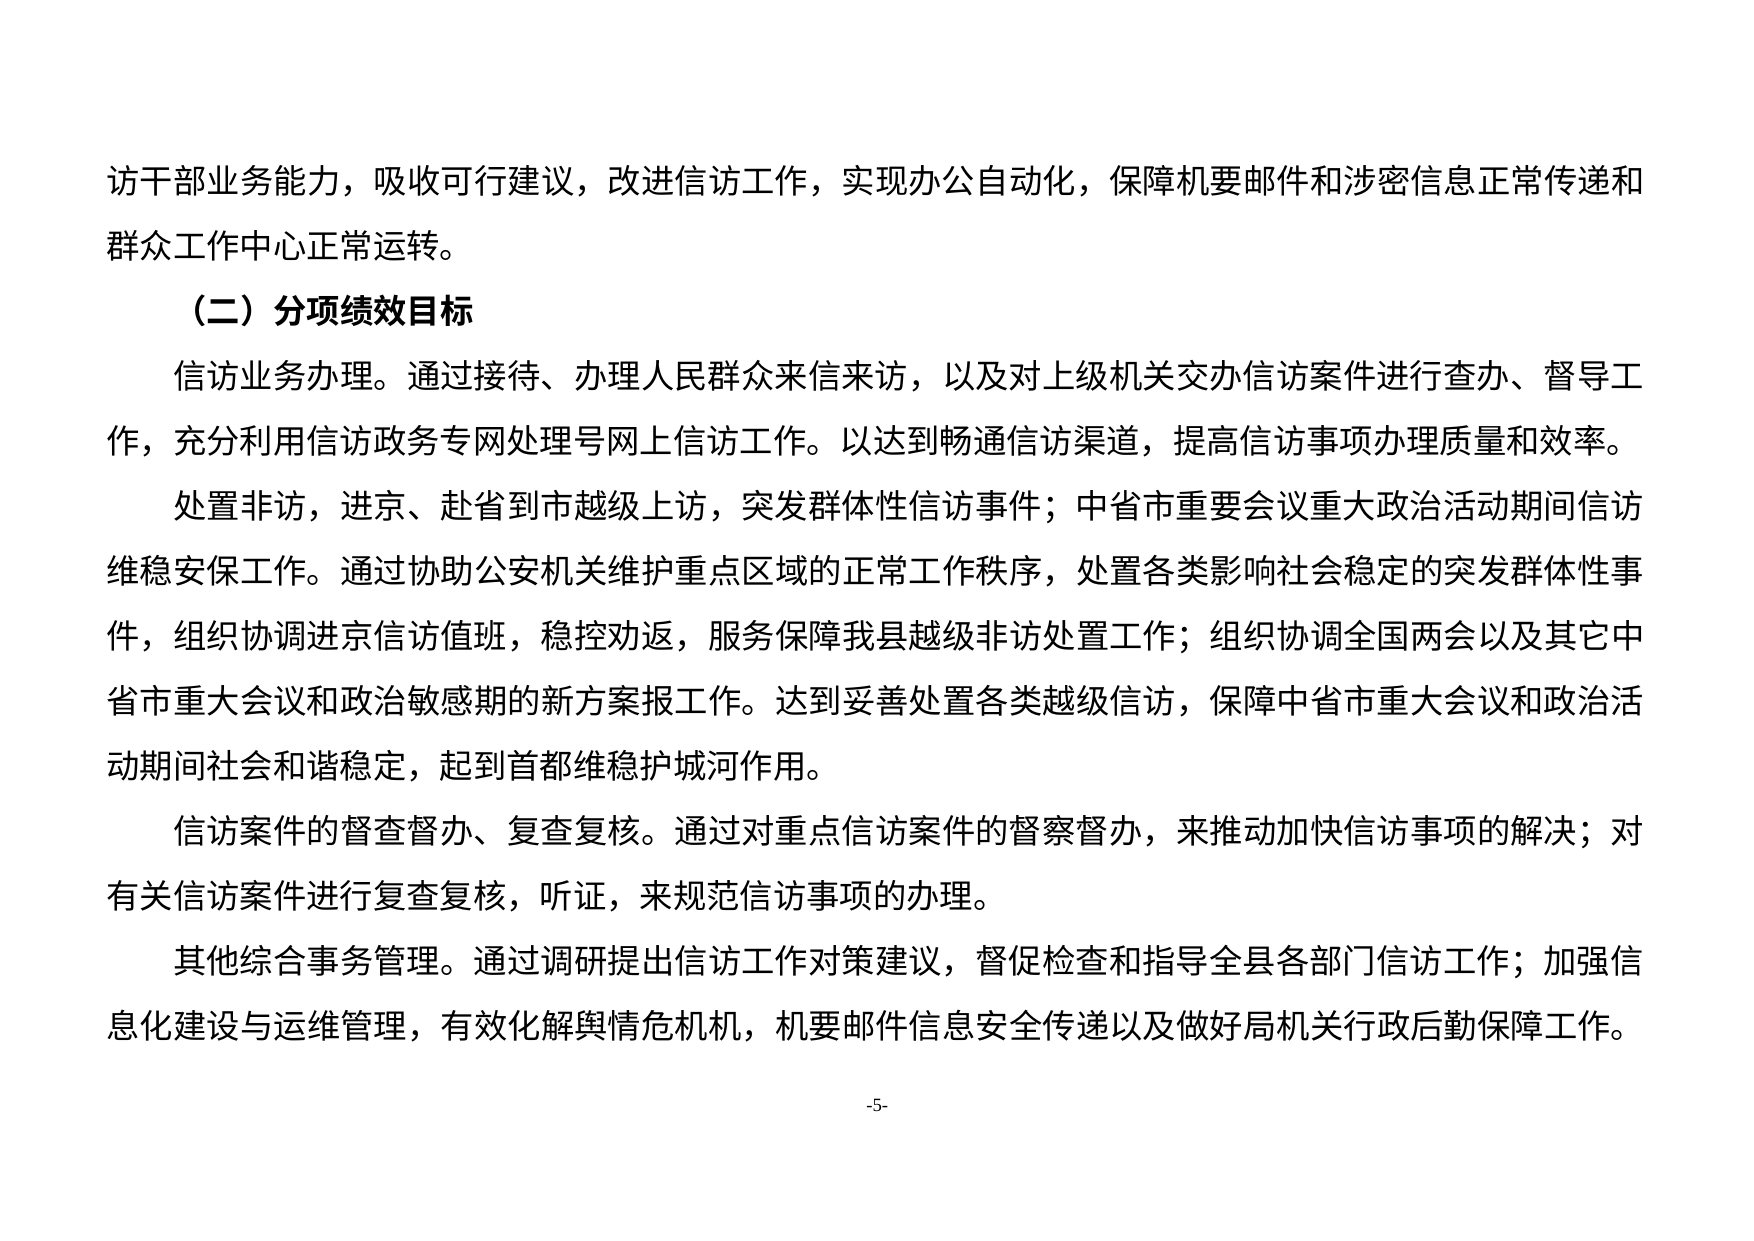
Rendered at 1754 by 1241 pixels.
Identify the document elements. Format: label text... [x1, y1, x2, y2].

text 信访业务办理。通过接待、办理人民群众来信来访，以及对上级机关交办信访案件进行查办、督导工作，充分利用信访政务专网处理号网上信访工作。以达到畅通信访渠道，提高信访事项办理质量和效率。 [106, 341, 1648, 471]
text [106, 926, 1648, 1056]
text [106, 146, 1648, 276]
text 处置非访，进京、赴省到市越级上访，突发群体性信访事件；中省市重要会议重大政治活动期间信访维稳安保工作。通过协助公安机关维护重点区域的正常工作秩序，处置各类影响社会稳定的突发群体性事件，组织协调进京信访值班，稳控劝返，服务保障我县越级非访处置工作；组织协调全国两会以及其它中省市重大会议和政治敏感期的新方案报工作。达到妥善处置各类越级信访，保障中省市重大会议和政治活动期间社会和谐稳定，起到首都维稳护城河作用。 [106, 471, 1648, 796]
text 信访案件的督查督办、复查复核。通过对重点信访案件的督察督办，来推动加快信访事项的解决；对有关信访案件进行复查复核，听证，来规范信访事项的办理。 [106, 796, 1648, 926]
text （二）分项绩效目标 [106, 276, 1648, 341]
